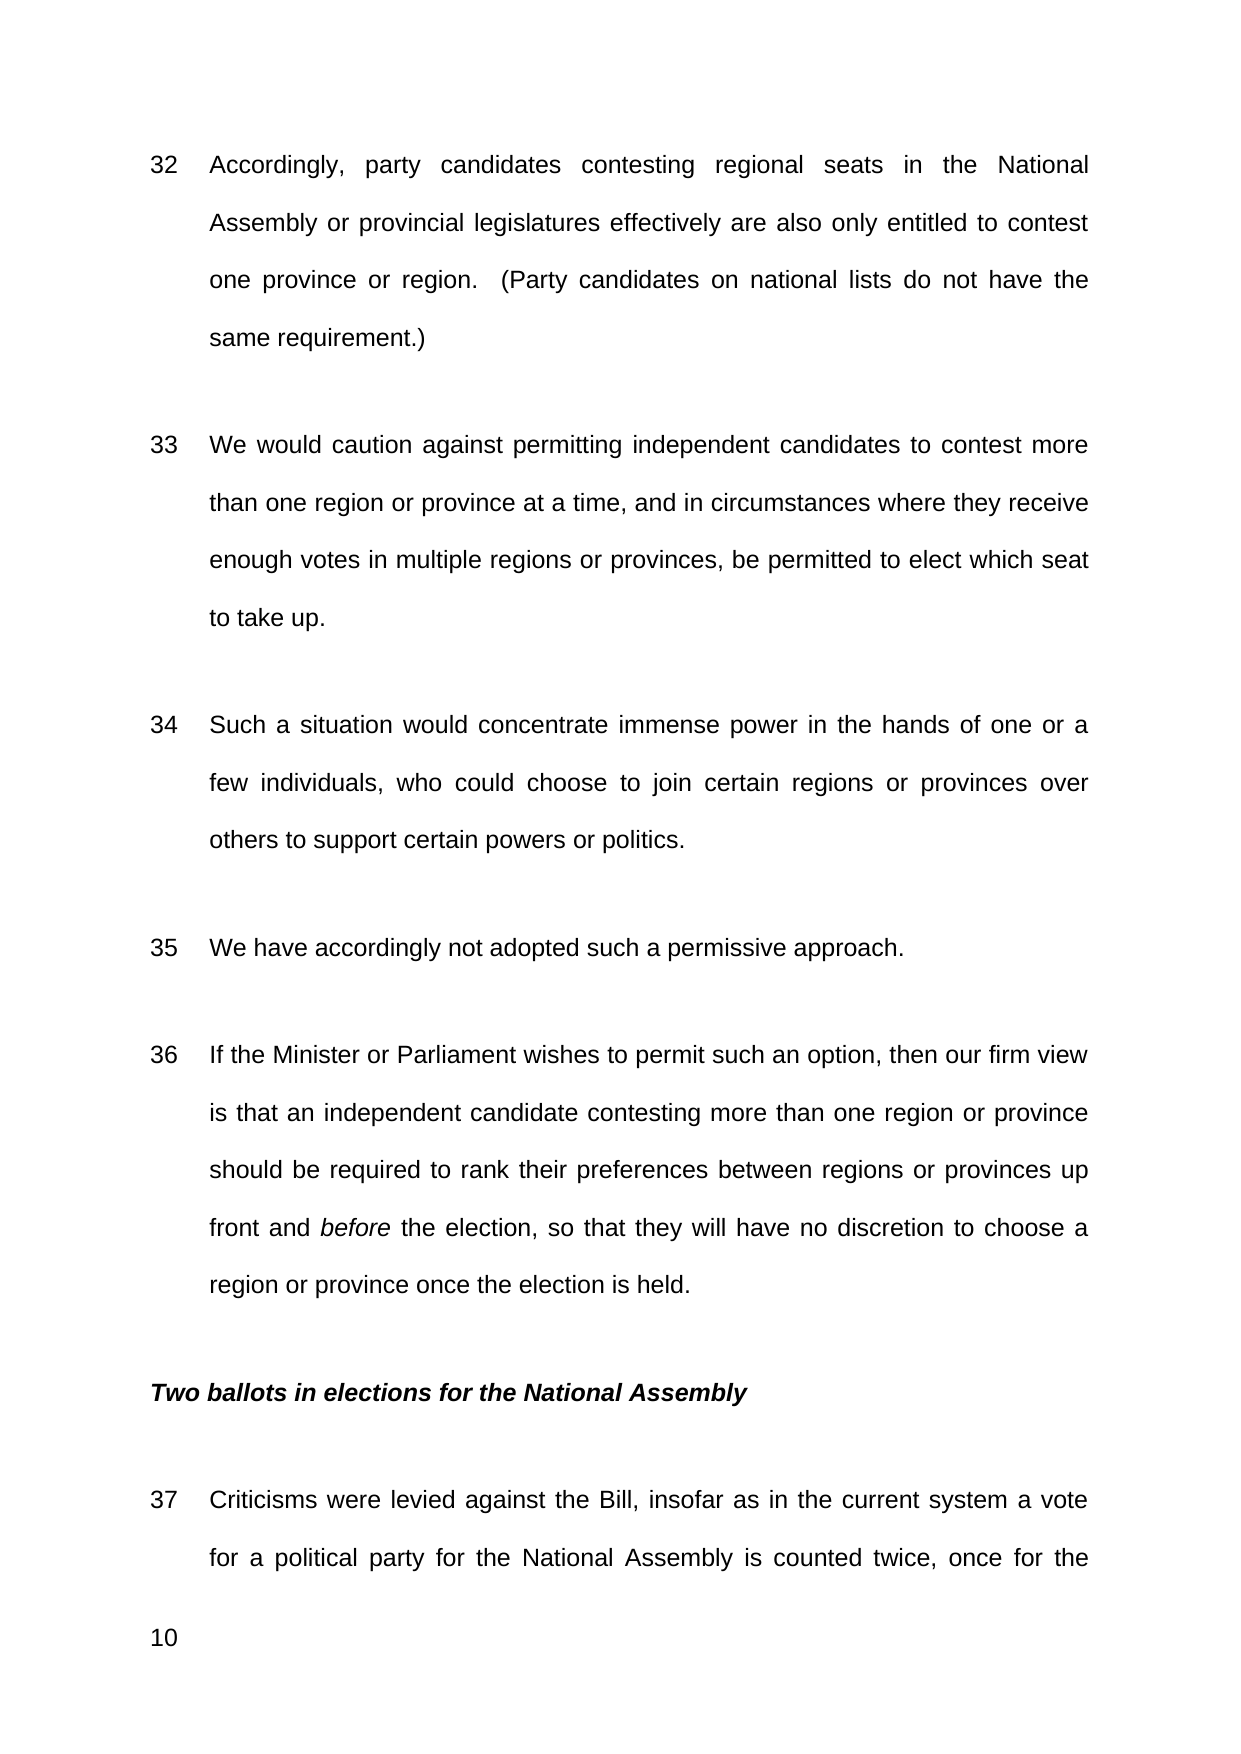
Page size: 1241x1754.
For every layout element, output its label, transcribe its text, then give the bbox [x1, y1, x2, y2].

text Such a situation would concentrate immense power in the hands of one or a few individuals, who could choose to join certain regions or provinces over others to support certain powers or politics. [150, 710, 1090, 854]
text Accordingly, party candidates contesting regional seats in the National Assembly or provincial legislatures effectively are also only entitled to contest one province or region. (Party candidates on national lists do not have the same requirement.) [150, 150, 1090, 351]
subtitle Two ballots in elections for the National Assembly [150, 1377, 1090, 1406]
text We have accordingly not adopted such a permissive approach. [150, 932, 1090, 961]
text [150, 1485, 1090, 1571]
text If the Minister or Parliament wishes to permit such an option, then our firm view is that an independent candidate contesting more than one region or province should be required to rank their preferences between regions or provinces up front and before the election, so that they will have no discretion to choose a region or province once the election is held. [150, 1040, 1090, 1299]
text We would caution against permitting independent candidates to contest more than one region or province at a time, and in circumstances where they receive enough votes in multiple regions or provinces, be permitted to elect which seat to take up. [150, 430, 1090, 631]
